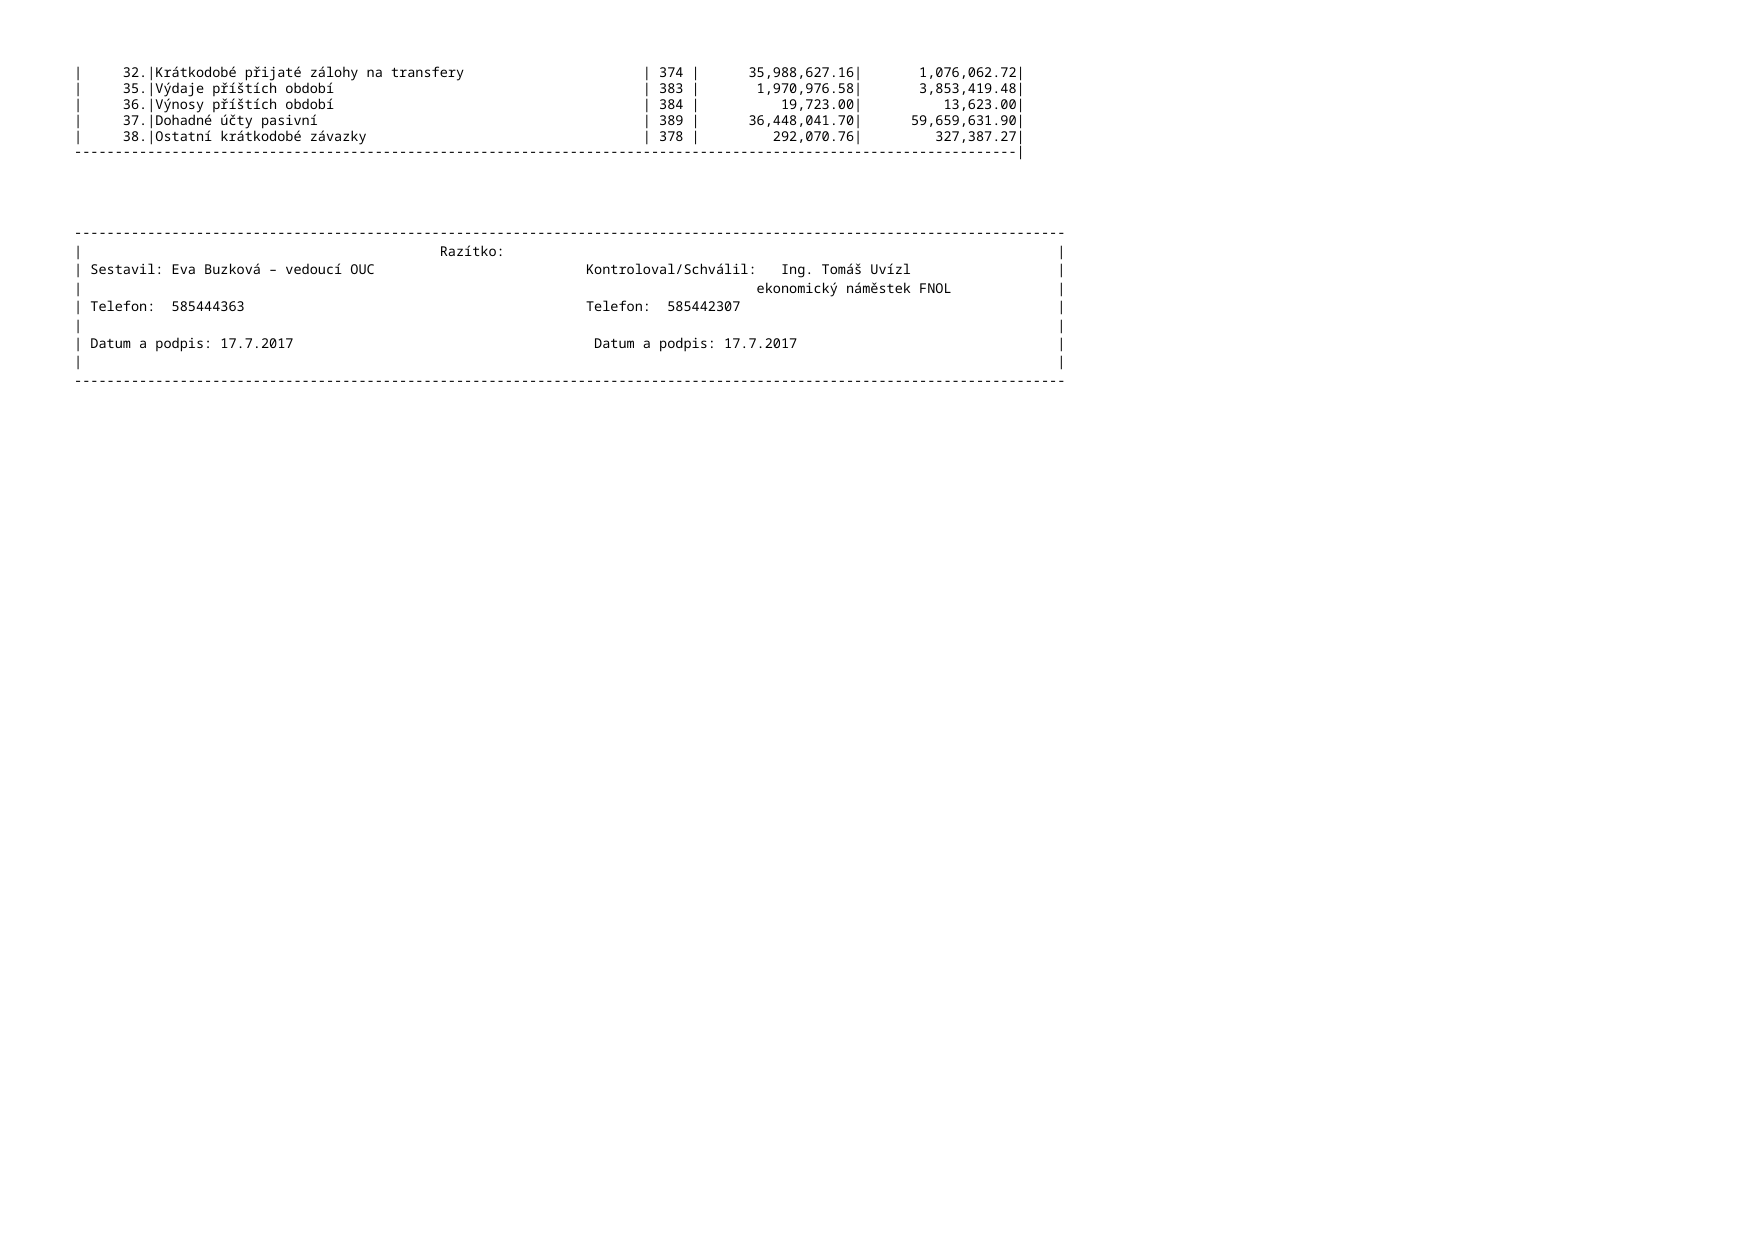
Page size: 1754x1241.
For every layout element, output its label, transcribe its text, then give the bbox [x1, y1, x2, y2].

text | Razítko: | [74, 242, 1689, 260]
text -------------------------------------------------------------------------------------------------------------------------- [74, 371, 1689, 389]
text | 36.|Výnosy příštích období | 384 | 19,723.00| 13,623.00| [74, 97, 1689, 112]
text | 37.|Dohadné účty pasivní | 389 | 36,448,041.70| 59,659,631.90| [74, 112, 1689, 128]
text | 35.|Výdaje příštích období | 383 | 1,970,976.58| 3,853,419.48| [74, 81, 1689, 97]
text | Sestavil: Eva Buzková – vedoucí OUC Kontroloval/Schválil: Ing. Tomáš Uvízl | [74, 260, 1689, 279]
text | Telefon: 585444363 Telefon: 585442307 | [74, 297, 1689, 316]
text -------------------------------------------------------------------------------------------------------------------------- [74, 223, 1689, 242]
text | 32.|Krátkodobé přijaté zálohy na transfery | 374 | 35,988,627.16| 1,076,062.72| [74, 65, 1689, 81]
text --------------------------------------------------------------------------------------------------------------------| [74, 144, 1689, 160]
text | Datum a podpis: 17.7.2017 Datum a podpis: 17.7.2017 | [74, 334, 1689, 352]
text | ekonomický náměstek FNOL | [74, 279, 1689, 297]
text | | [74, 352, 1689, 371]
text | 38.|Ostatní krátkodobé závazky | 378 | 292,070.76| 327,387.27| [74, 128, 1689, 144]
text | | [74, 316, 1689, 334]
